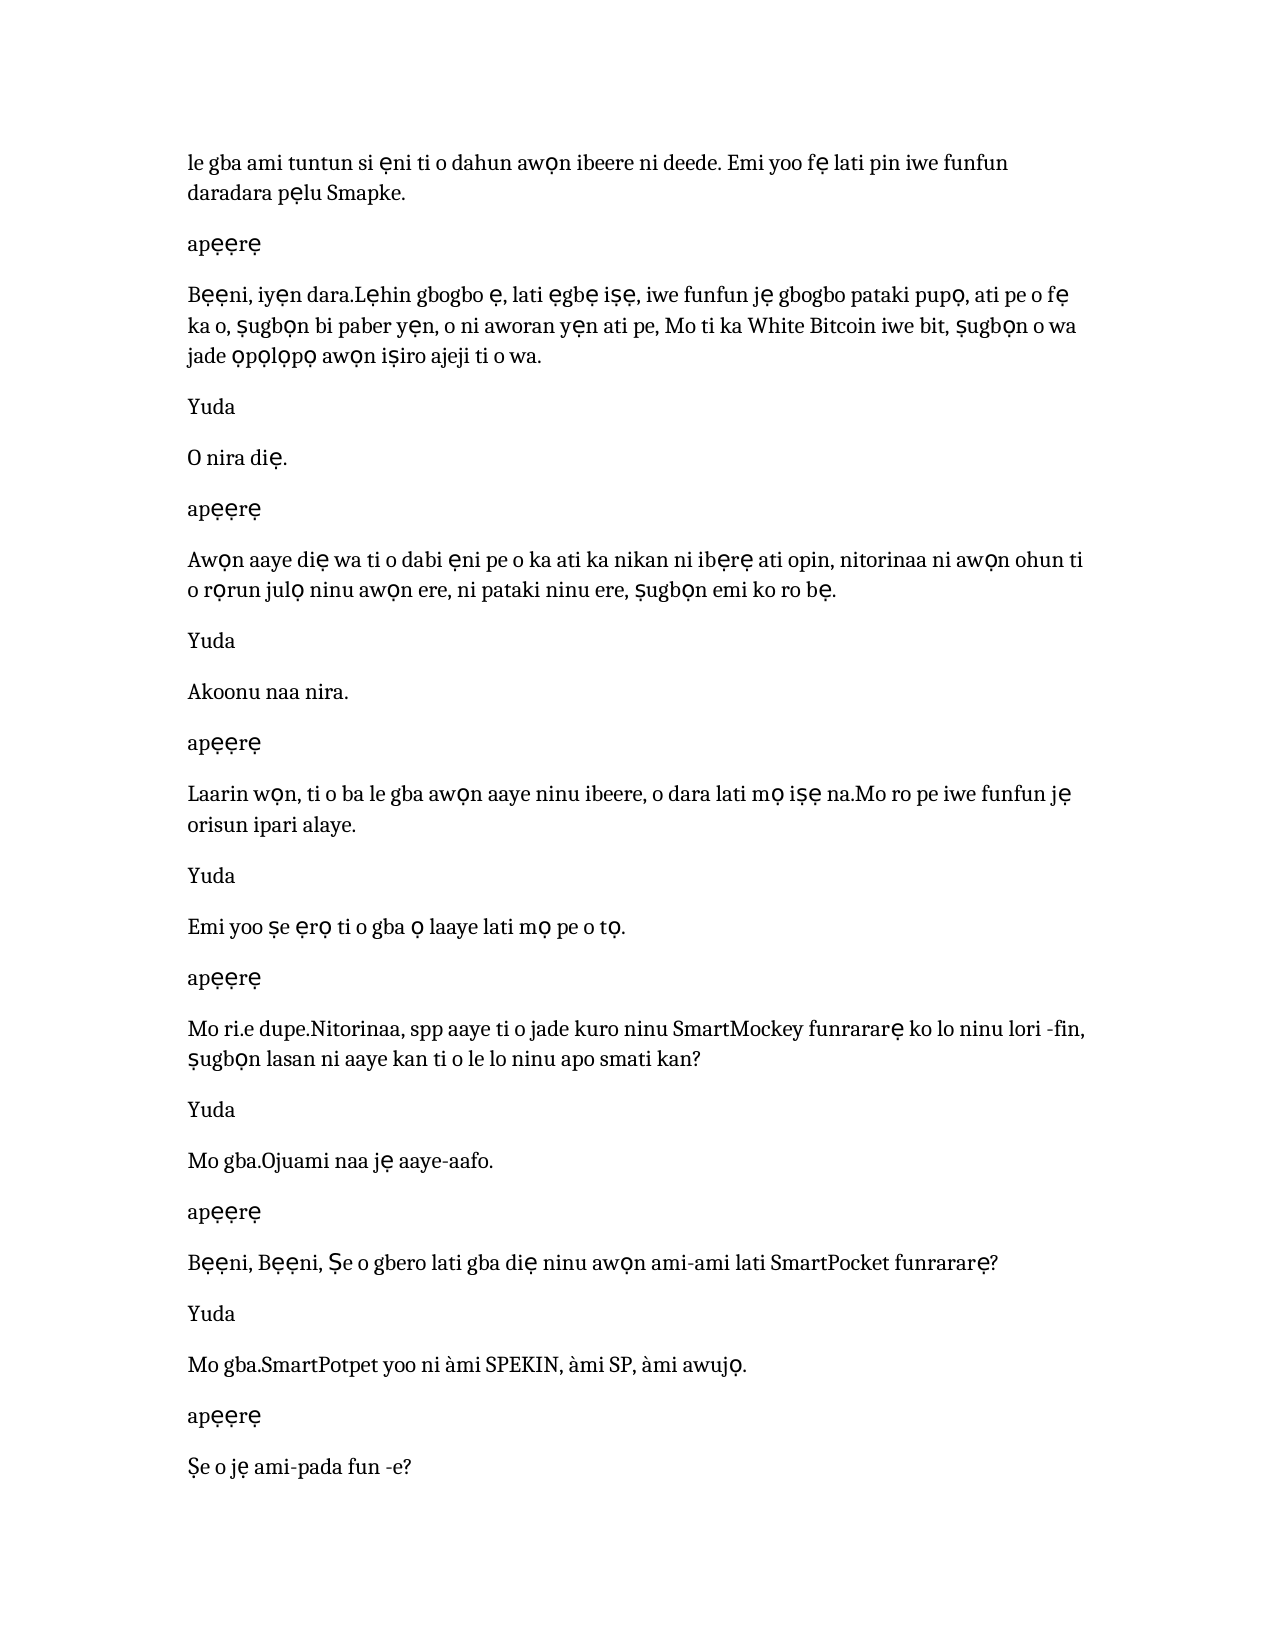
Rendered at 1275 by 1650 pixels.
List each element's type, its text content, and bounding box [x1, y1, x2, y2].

text Yuda [187, 862, 1087, 889]
text apẹẹrẹ [187, 1403, 1087, 1429]
text apẹẹrẹ [187, 231, 1087, 258]
text Awọn aaye diẹ wa ti o dabi ẹni pe o ka ati ka nikan ni ibẹrẹ ati opin, nitorinaa ni awọn ohun ti o rọrun julọ ninu awọn ere, ni pataki ninu ere, ṣugbọn emi ko ro bẹ. [187, 547, 1087, 603]
text Bẹẹni, Bẹẹni, Ṣe o gbero lati gba diẹ ninu awọn ami-ami lati SmartPocket funrararẹ? [187, 1250, 1087, 1276]
text Emi yoo ṣe ẹrọ ti o gba ọ laaye lati mọ pe o tọ. [187, 913, 1087, 940]
text Yuda [187, 1301, 1087, 1327]
text apẹẹrẹ [187, 964, 1087, 991]
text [187, 150, 1087, 207]
text Yuda [187, 628, 1087, 654]
text Bẹẹni, iyẹn dara.Lẹhin gbogbo ẹ, lati ẹgbẹ iṣẹ, iwe funfun jẹ gbogbo pataki pupọ, ati pe o fẹ ka o, ṣugbọn bi paber yẹn, o ni aworan yẹn ati pe, Mo ti ka White Bitcoin iwe bit, ṣugbọn o wa jade ọpọlọpọ awọn iṣiro ajeji ti o wa. [187, 282, 1087, 369]
text Laarin wọn, ti o ba le gba awọn aaye ninu ibeere, o dara lati mọ iṣẹ na.Mo ro pe iwe funfun jẹ orisun ipari alaye. [187, 781, 1087, 838]
text Mo gba.Ojuami naa jẹ aaye-aafo. [187, 1148, 1087, 1174]
text O nira diẹ. [187, 445, 1087, 471]
text Ṣe o jẹ ami-pada fun -e? [187, 1454, 1087, 1481]
text Yuda [187, 394, 1087, 420]
text Yuda [187, 1097, 1087, 1123]
text Akoonu naa nira. [187, 679, 1087, 706]
text apẹẹrẹ [187, 1199, 1087, 1225]
text apẹẹrẹ [187, 496, 1087, 522]
text Mo gba.SmartPotpet yoo ni àmi SPEKIN, àmi SP, àmi awujọ. [187, 1352, 1087, 1378]
text Mo ri.e dupe.Nitorinaa, spp aaye ti o jade kuro ninu SmartMockey funrararẹ ko lo ninu lori -fin, ṣugbọn lasan ni aaye kan ti o le lo ninu apo smati kan? [187, 1016, 1087, 1072]
text apẹẹrẹ [187, 730, 1087, 757]
